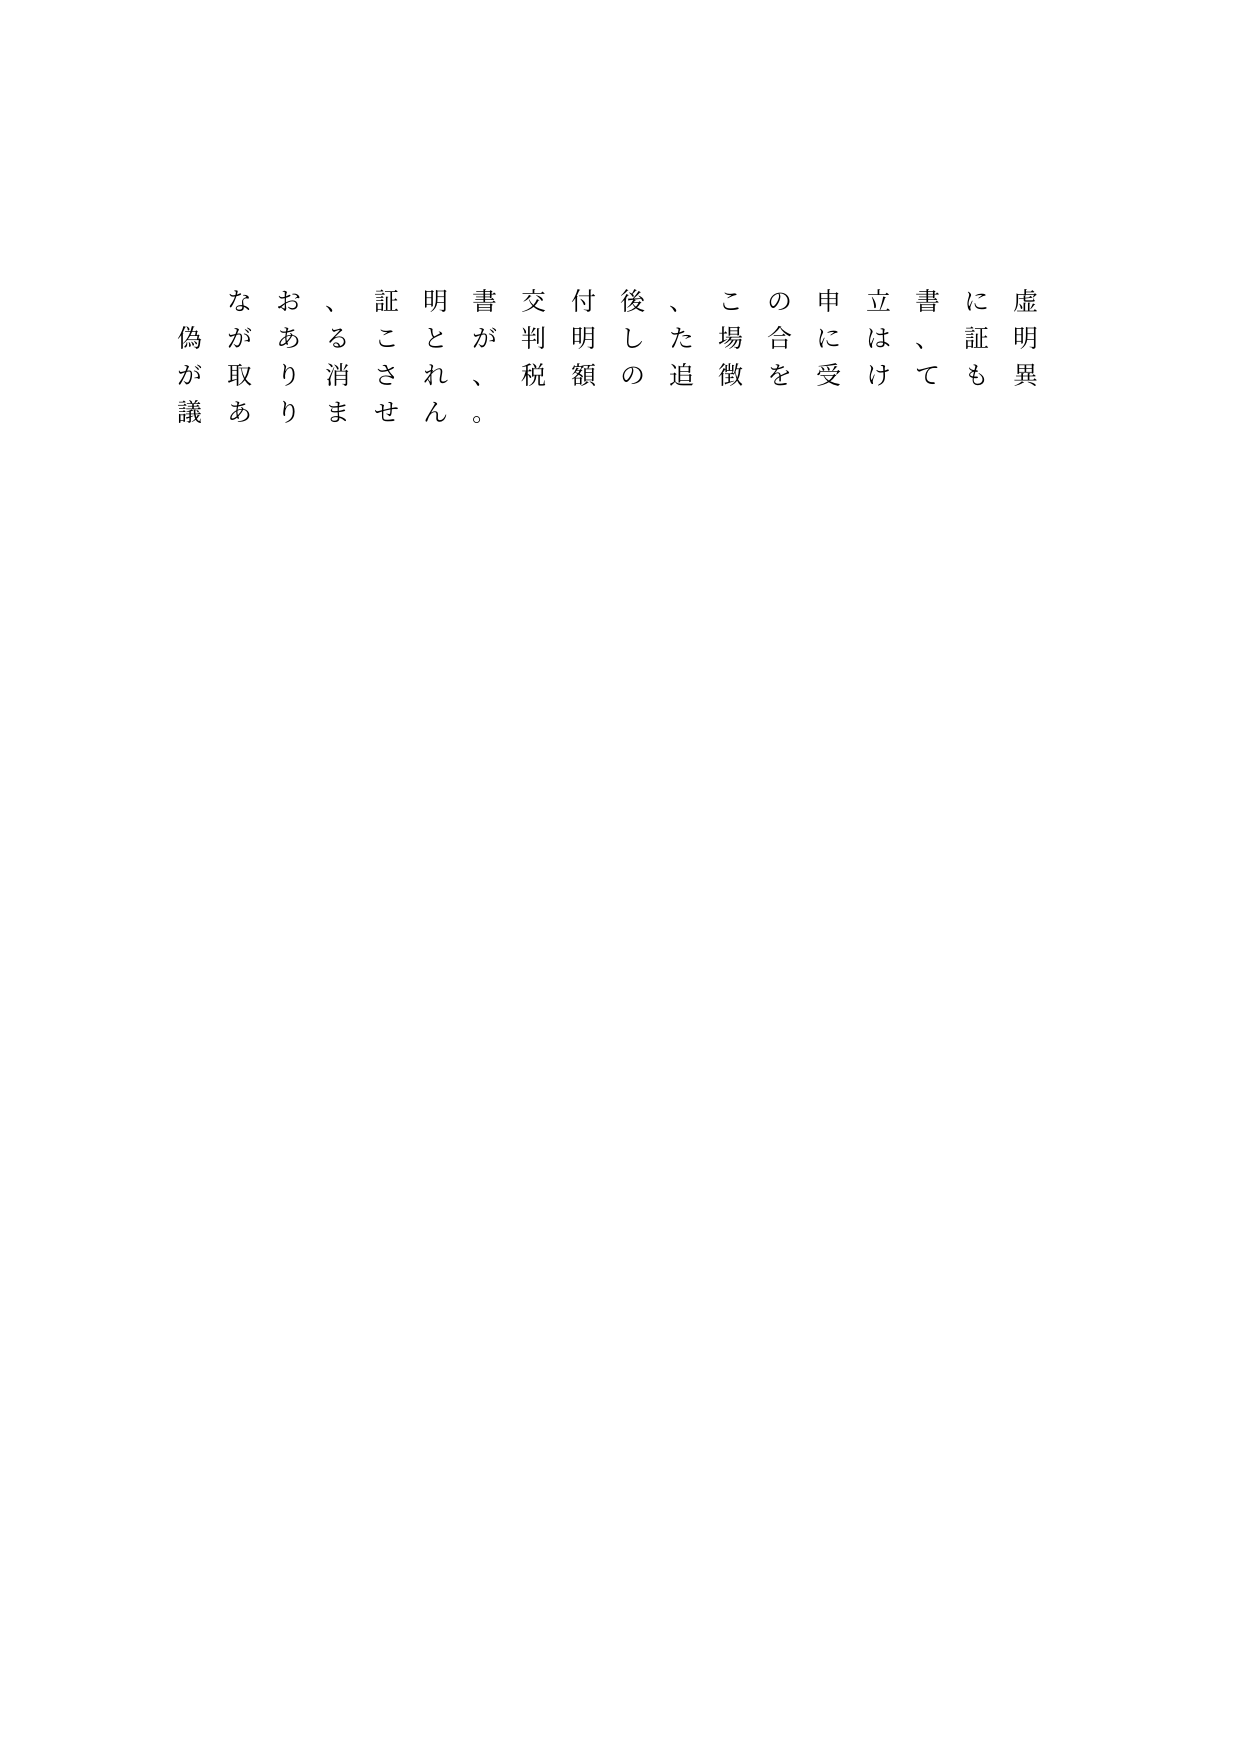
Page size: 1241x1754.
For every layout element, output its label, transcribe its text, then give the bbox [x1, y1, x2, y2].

text なお、証明書交付後、この申立書に虚偽があることが判明した場合には、証明が取り消され、税額の追徴を受けても異議ありません。 [178, 282, 1063, 429]
